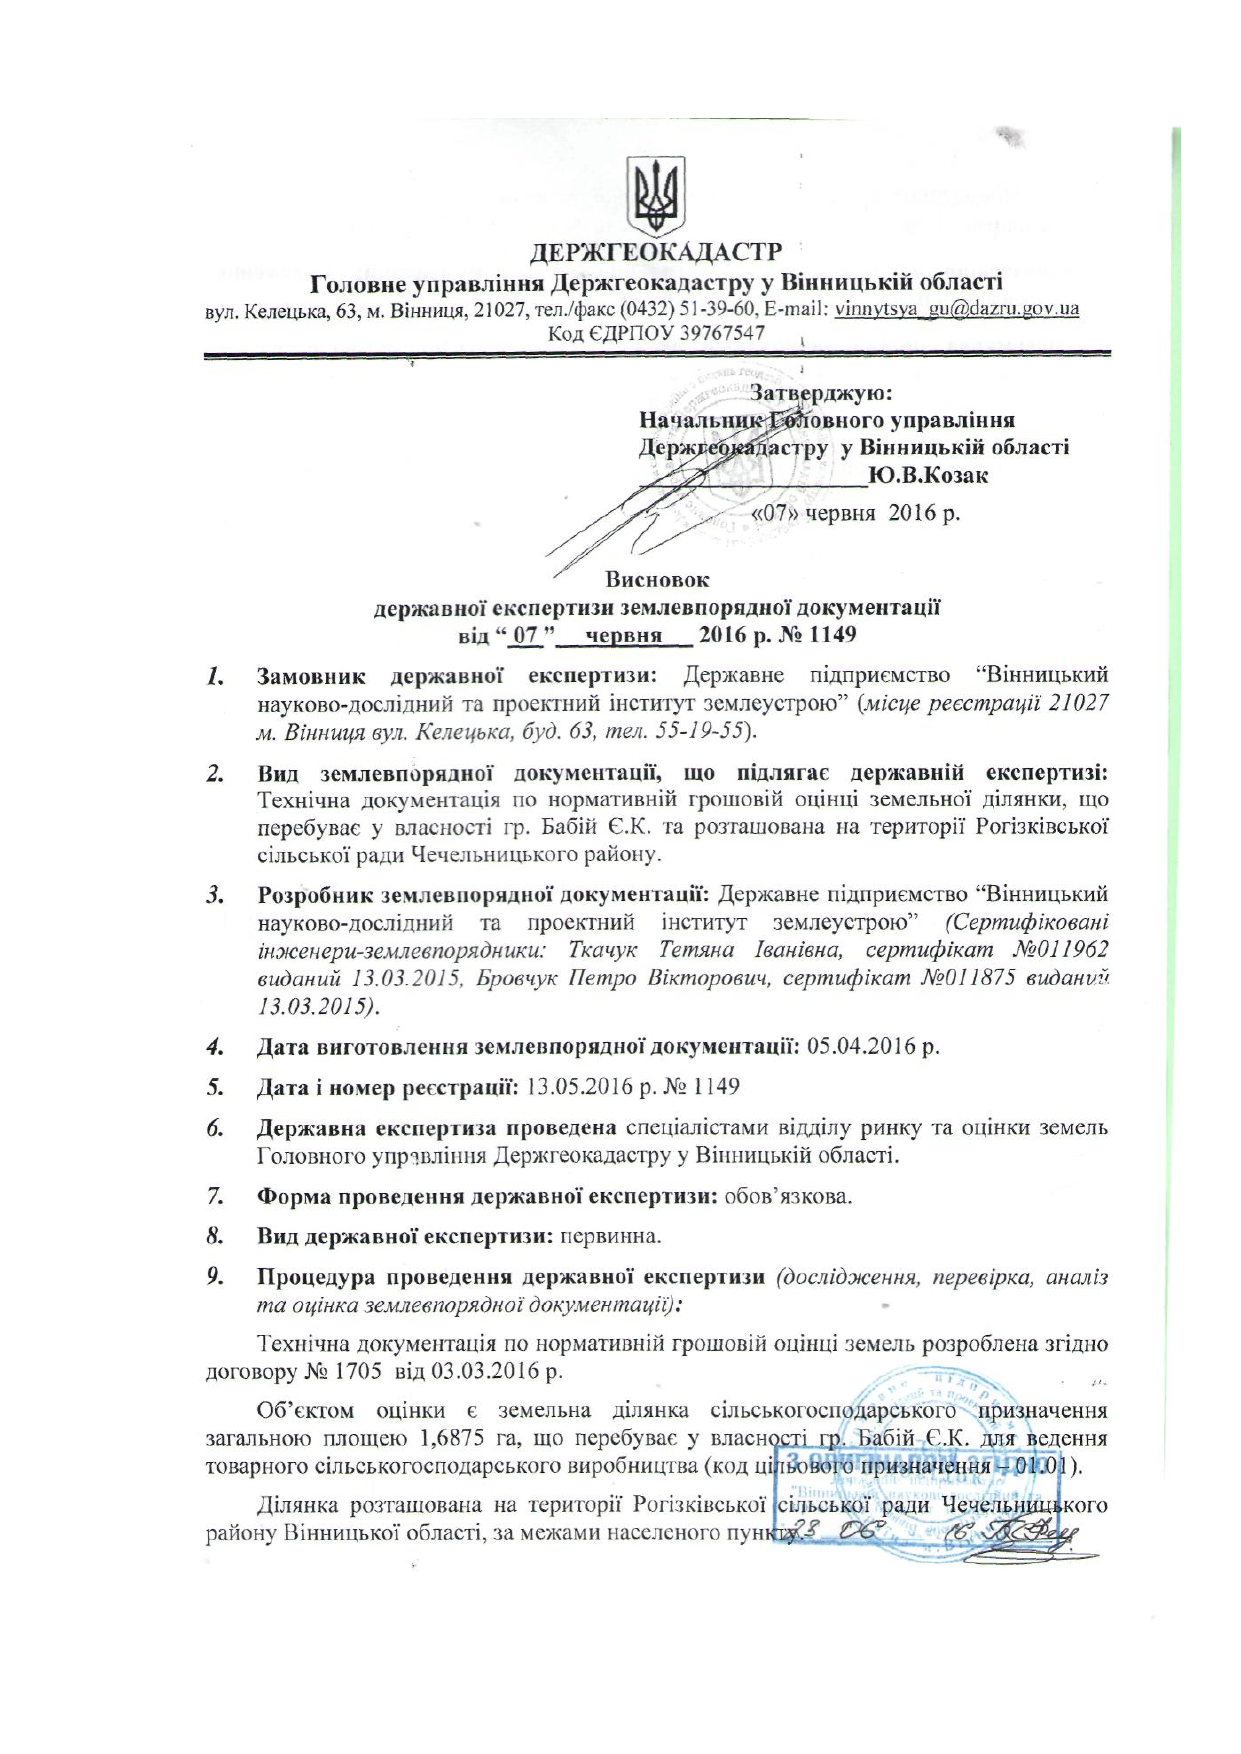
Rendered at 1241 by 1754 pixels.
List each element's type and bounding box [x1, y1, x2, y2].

picture [177, 118, 1182, 1636]
